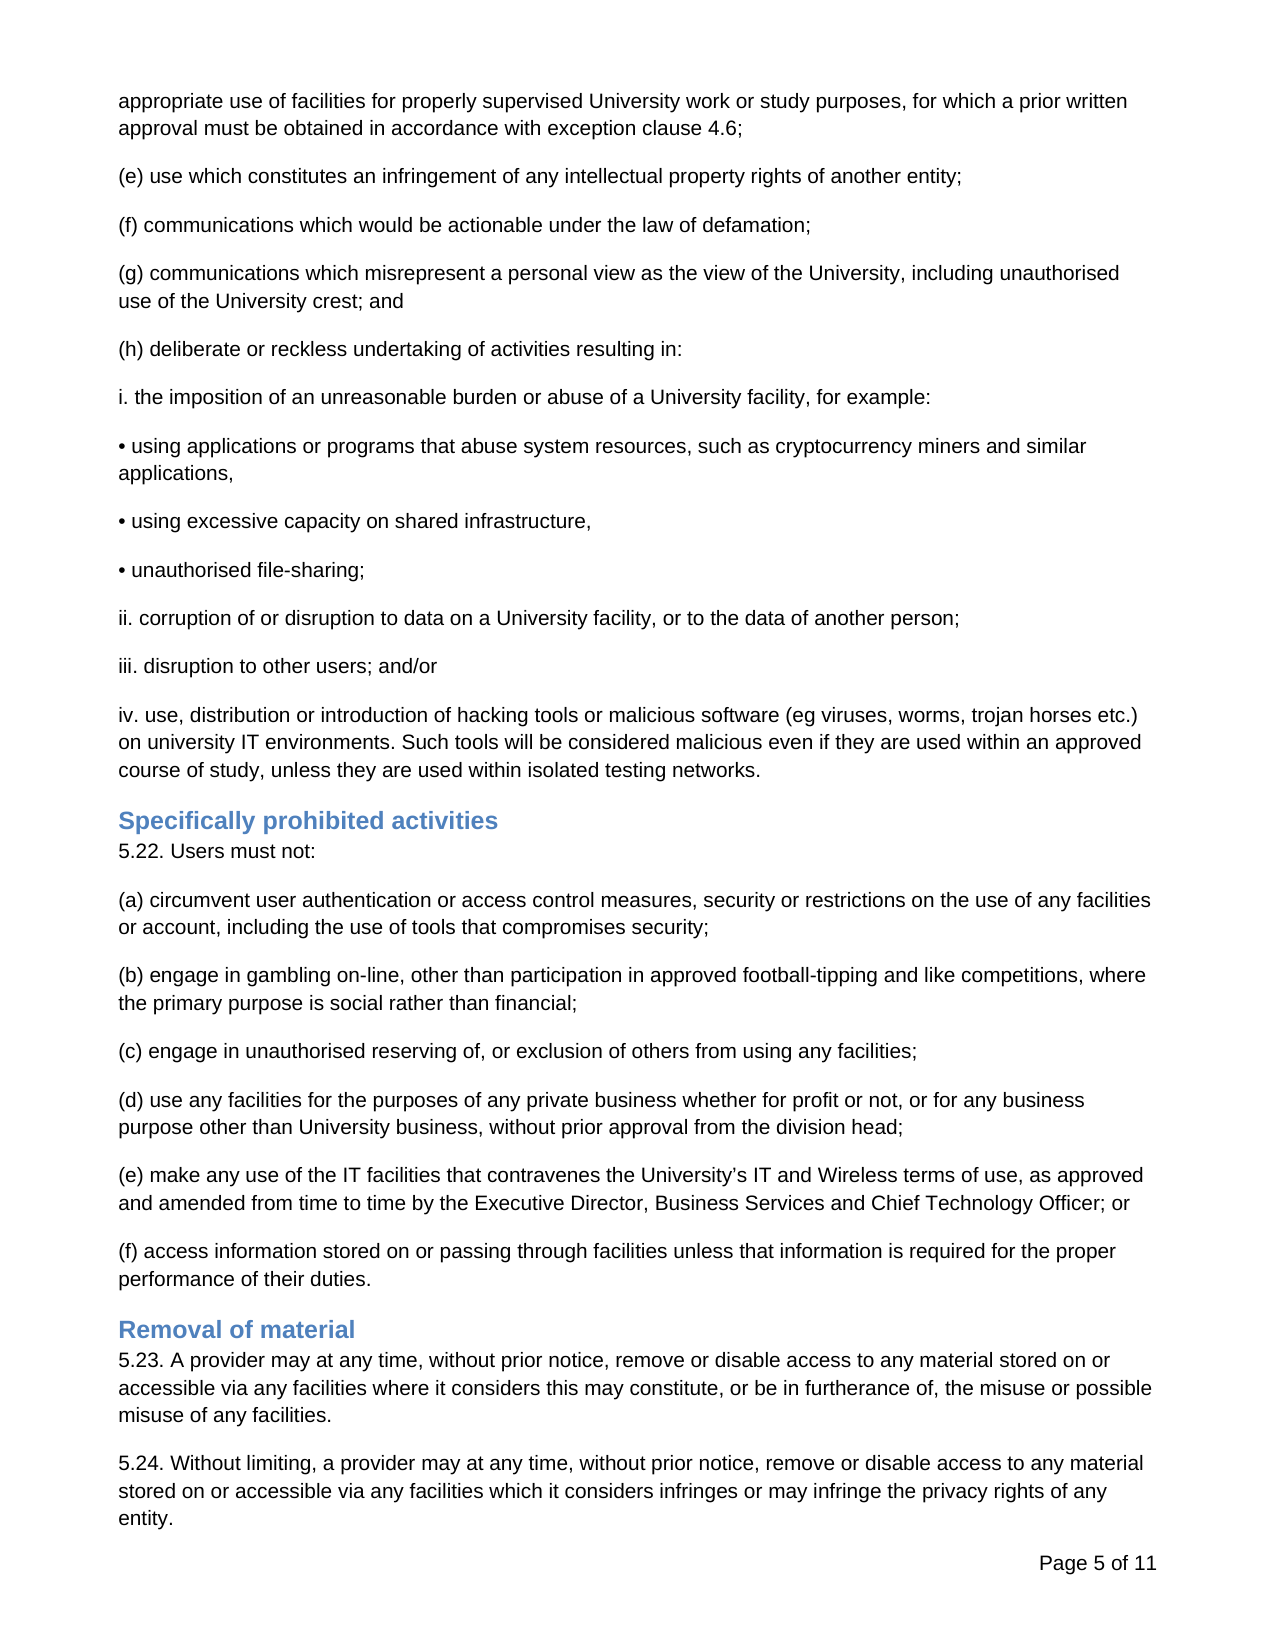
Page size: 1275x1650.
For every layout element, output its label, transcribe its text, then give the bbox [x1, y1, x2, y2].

text (d) use any facilities for the purposes of any private business whether for profit or not, or for any business purpose other than University business, without prior approval from the division head; [118, 1087, 1157, 1139]
text (e) make any use of the IT facilities that contravenes the University’s IT and Wireless terms of use, as approved and amended from time to time by the Executive Director, Business Services and Chief Technology Officer; or [118, 1163, 1157, 1215]
text (g) communications which misrepresent a personal view as the view of the University, including unauthorised use of the University crest; and [118, 261, 1157, 312]
text iv. use, distribution or introduction of hacking tools or malicious software (eg viruses, worms, trojan horses etc.) on university IT environments. Such tools will be considered malicious even if they are used within an approved course of study, unless they are used within isolated testing networks. [118, 703, 1157, 782]
text i. the imposition of an unreasonable burden or abuse of a University facility, for example: [118, 385, 1157, 409]
subtitle Removal of material [118, 1315, 1157, 1344]
text 5.24. Without limiting, a provider may at any time, without prior notice, remove or disable access to any material stored on or accessible via any facilities which it considers infringes or may infringe the privacy rights of any entity. [118, 1451, 1157, 1530]
text (e) use which constitutes an infringement of any intellectual property rights of another entity; [118, 164, 1157, 188]
text • using applications or programs that abuse system resources, such as cryptocurrency miners and similar applications, [118, 433, 1157, 485]
text (f) access information stored on or passing through facilities unless that information is required for the proper performance of their duties. [118, 1239, 1157, 1291]
text ii. corruption of or disruption to data on a University facility, or to the data of another person; [118, 606, 1157, 630]
text 5.22. Users must not: [118, 839, 1157, 863]
subtitle Specifically prohibited activities [118, 806, 1157, 835]
text iii. disruption to other users; and/or [118, 654, 1157, 678]
text • using excessive capacity on shared infrastructure, [118, 509, 1157, 533]
text (f) communications which would be actionable under the law of defamation; [118, 213, 1157, 237]
text (h) deliberate or reckless undertaking of activities resulting in: [118, 337, 1157, 361]
text (c) engage in unauthorised reserving of, or exclusion of others from using any facilities; [118, 1039, 1157, 1063]
text (a) circumvent user authentication or access control measures, security or restrictions on the use of any facilities or account, including the use of tools that compromises security; [118, 887, 1157, 939]
text • unauthorised file-sharing; [118, 558, 1157, 582]
text 5.23. A provider may at any time, without prior notice, remove or disable access to any material stored on or accessible via any facilities where it considers this may constitute, or be in furtherance of, the misuse or possible misuse of any facilities. [118, 1348, 1157, 1427]
text (b) engage in gambling on‐line, other than participation in approved football‐tipping and like competitions, where the primary purpose is social rather than financial; [118, 963, 1157, 1015]
